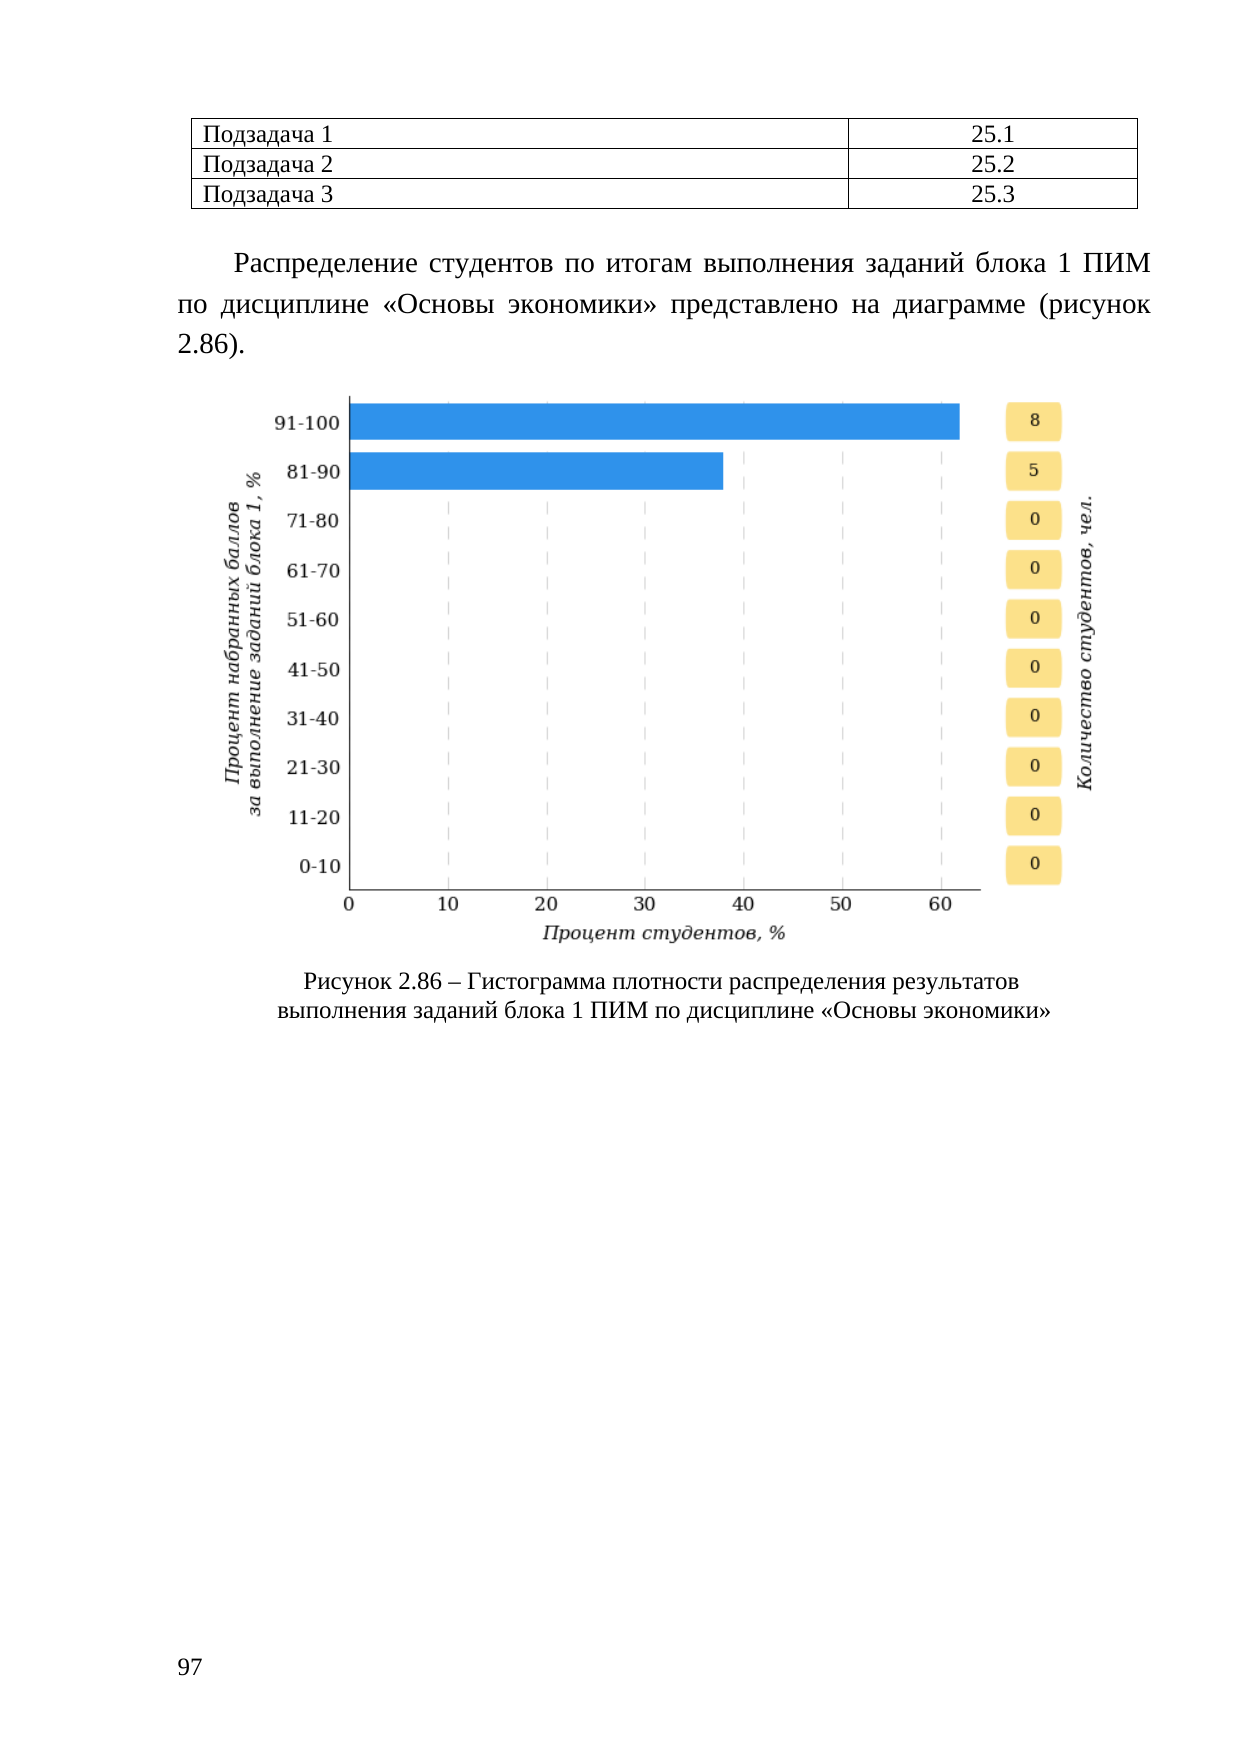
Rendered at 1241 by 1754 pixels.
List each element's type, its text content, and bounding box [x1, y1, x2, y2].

table_cell 25.1 [849, 119, 1137, 148]
text Распределение студентов по итогам выполнения заданий блока 1 ПИМ по дисциплине «Основы экономики» представлено на диаграмме (рисунок 2.86). [177, 246, 1152, 359]
picture [214, 366, 1115, 967]
table_cell Подзадача 2 [192, 149, 848, 178]
table_cell Подзадача 3 [192, 179, 848, 207]
table_cell 25.2 [849, 149, 1137, 178]
table_cell Подзадача 1 [192, 119, 848, 148]
table_cell 25.3 [849, 179, 1137, 207]
